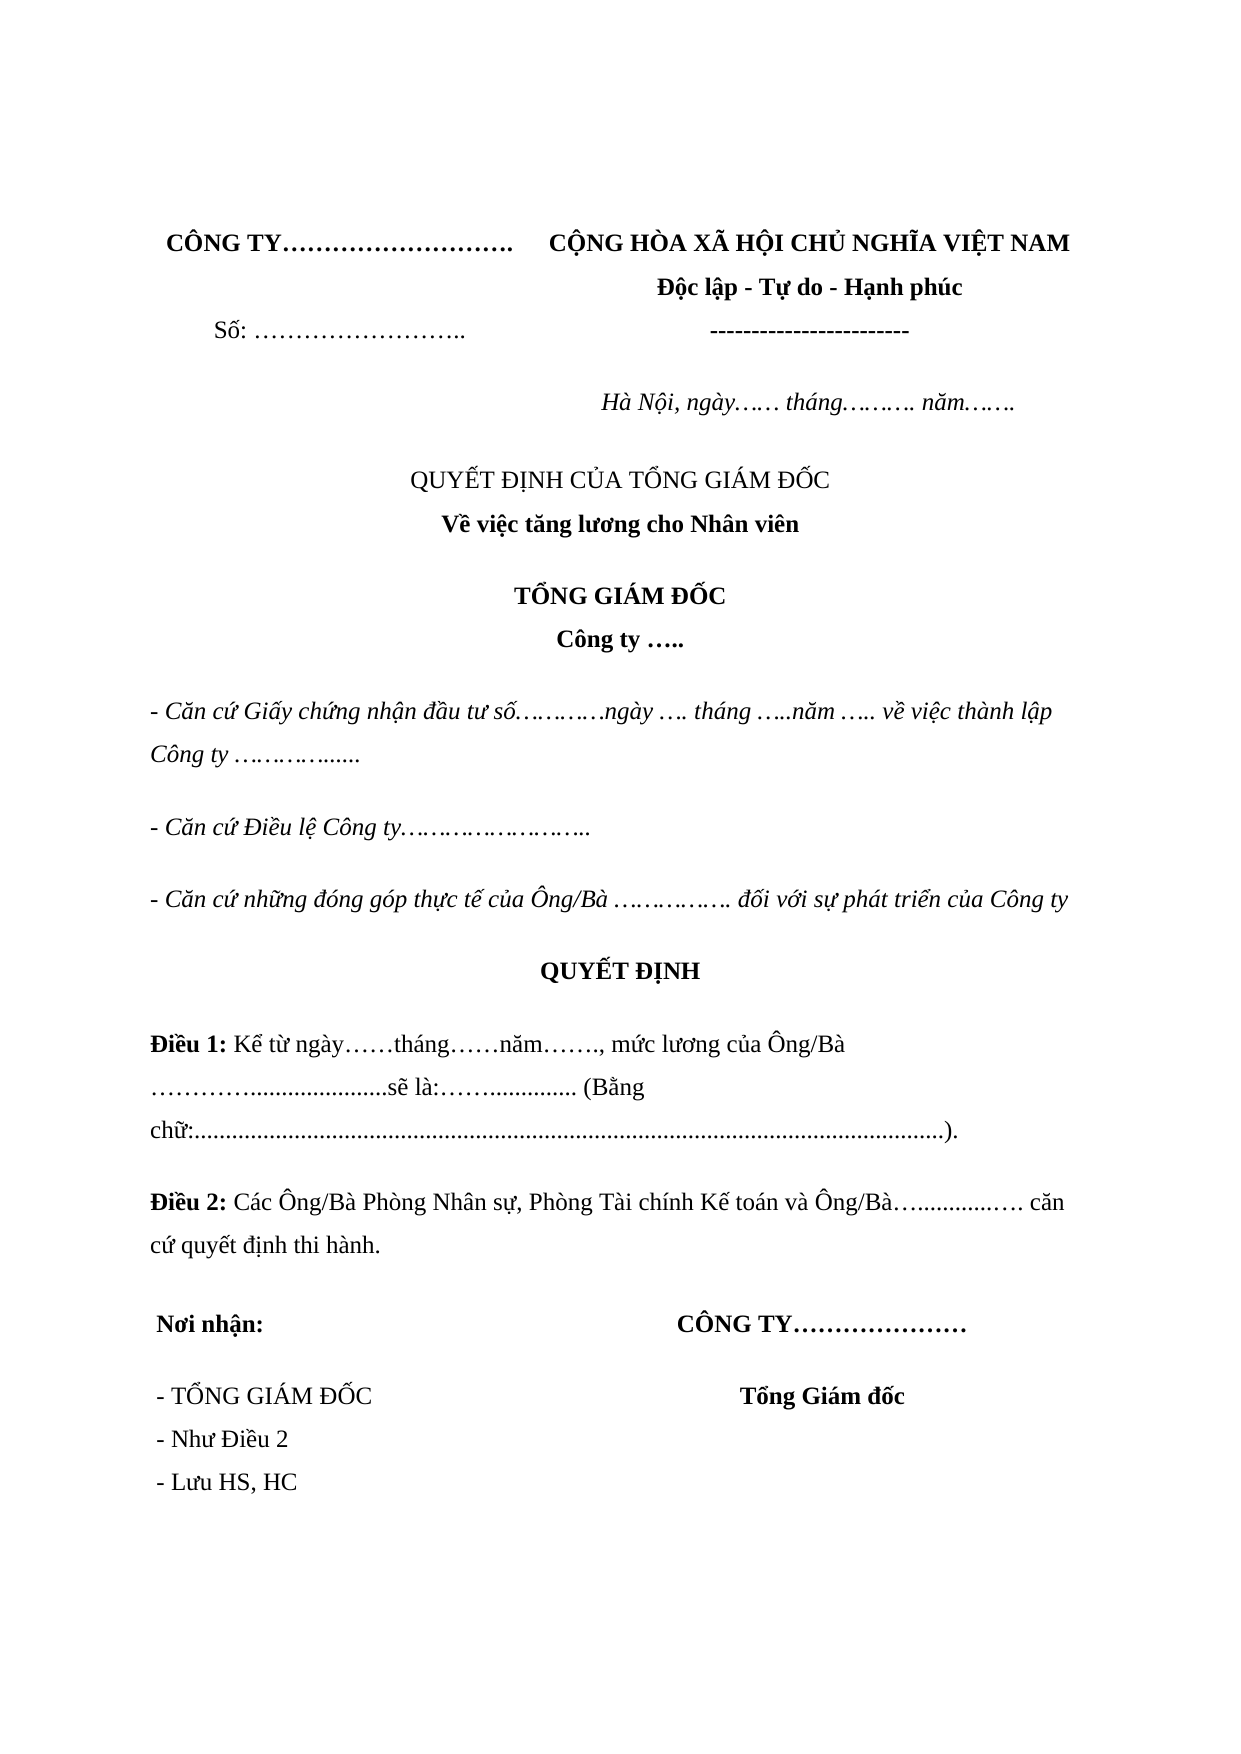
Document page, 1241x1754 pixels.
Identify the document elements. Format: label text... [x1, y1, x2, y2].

table_header Nơi nhận: - TỔNG GIÁM ĐỐC - Như Điều 2 - Lưu HS, HC [150, 1303, 554, 1517]
table_header CÔNG TY………………………. Số: …………………….. [150, 222, 529, 436]
text - Căn cứ những đóng góp thực tế của Ông/Bà ……………. đối với sự phát triển của Công ty [150, 884, 1090, 913]
text Điều 1: Kể từ ngày……tháng……năm……., mức lương của Ông/Bà …………......................sẽ là:…….............. (Bằng chữ:........................................................................................................................). [150, 1029, 1090, 1144]
text QUYẾT ĐỊNH [150, 956, 1090, 985]
text - Căn cứ Giấy chứng nhận đầu tư số…………ngày …. tháng …..năm ….. về việc thành lập Công ty …………...... [150, 696, 1090, 768]
text - Căn cứ Điều lệ Công ty…………………….. [150, 812, 1090, 841]
table_header CỘNG HÒA XÃ HỘI CHỦ NGHĨA VIỆT NAM Độc lập - Tự do - Hạnh phúc ------------------------ Hà Nội, ngày…… tháng………. năm……. [529, 222, 1090, 436]
text TỔNG GIÁM ĐỐC Công ty ….. [150, 581, 1090, 653]
text Điều 2: Các Ông/Bà Phòng Nhân sự, Phòng Tài chính Kế toán và Ông/Bà…............…. căn cứ quyết định thi hành. [150, 1187, 1090, 1259]
table_header CÔNG TY………………… Tổng Giám đốc [554, 1303, 1090, 1517]
text QUYẾT ĐỊNH CỦA TỔNG GIÁM ĐỐC Về việc tăng lương cho Nhân viên [150, 466, 1090, 537]
